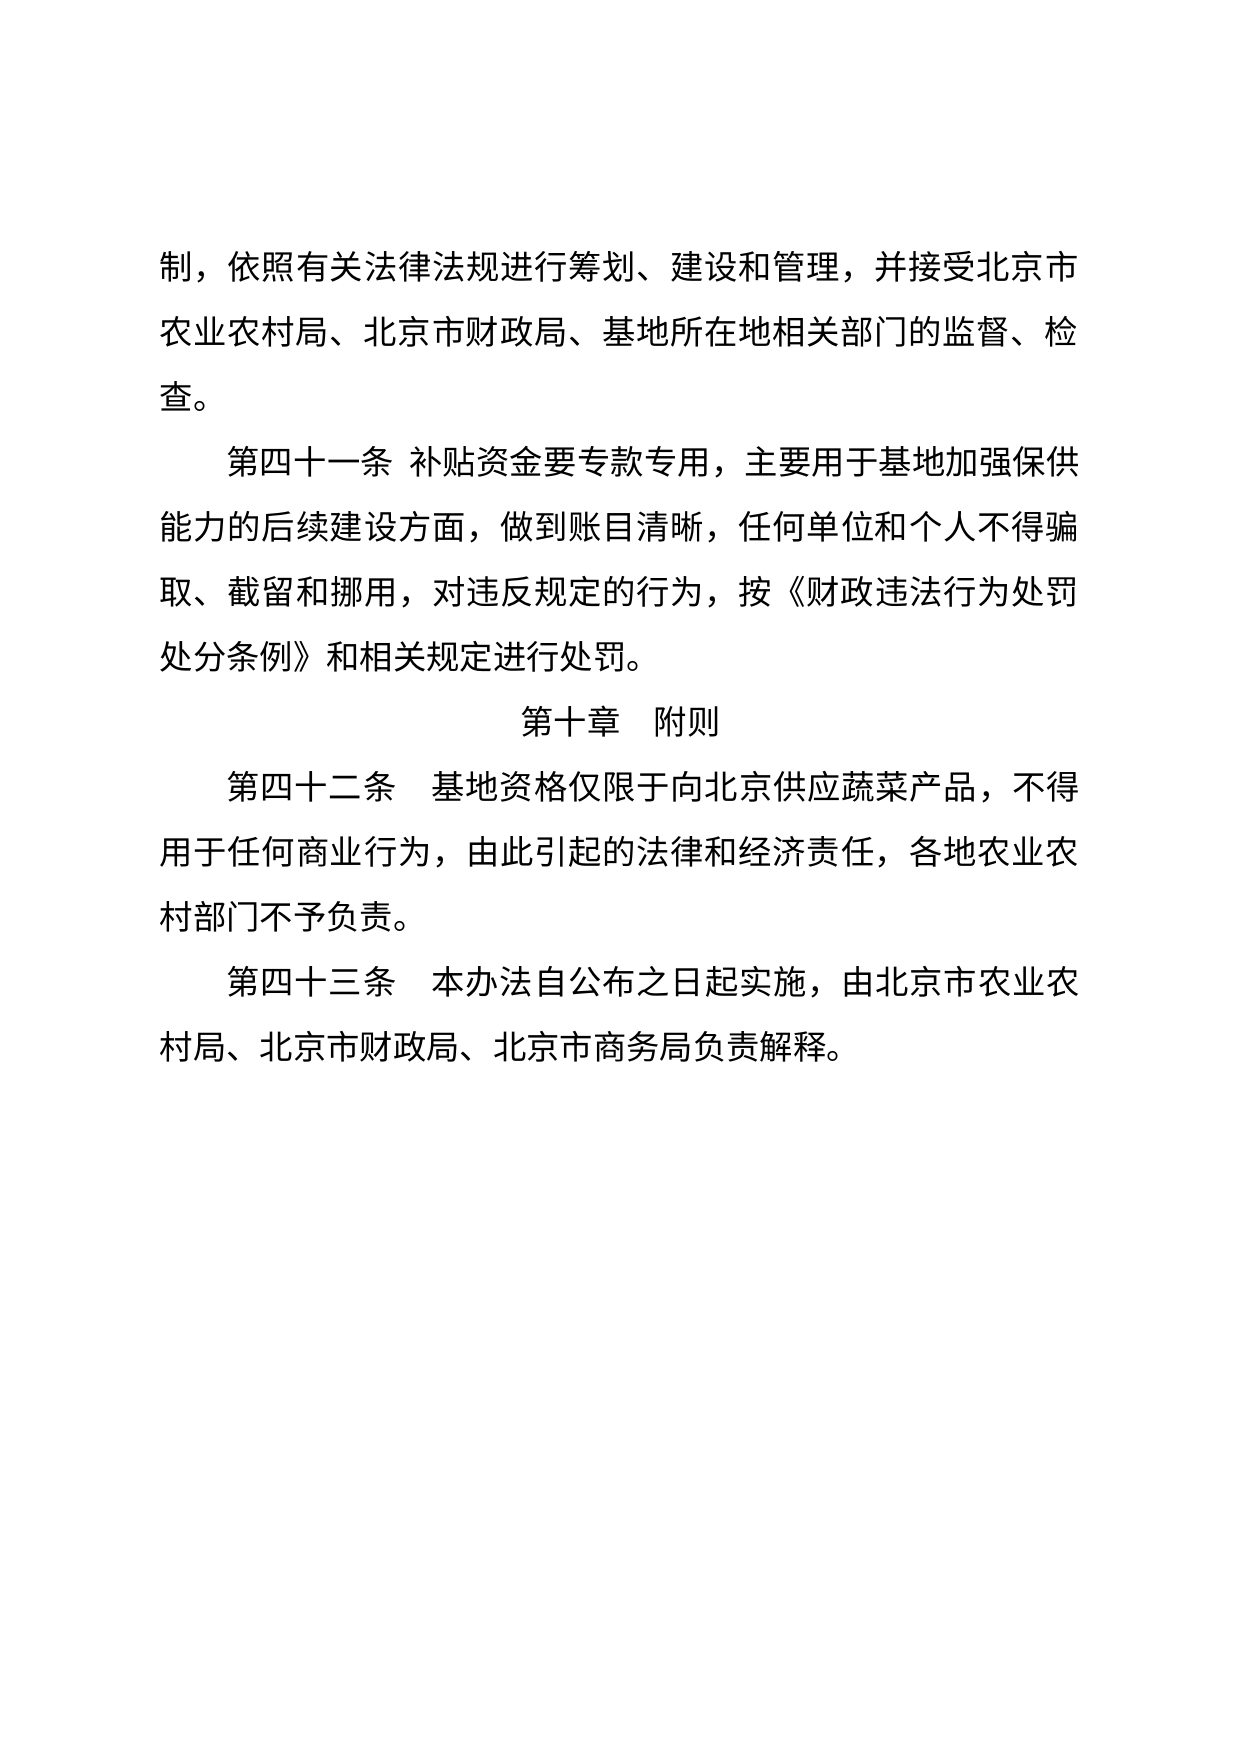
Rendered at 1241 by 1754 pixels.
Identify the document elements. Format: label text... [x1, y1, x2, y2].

text 第四十三条 本办法自公布之日起实施，由北京市农业农村局、北京市财政局、北京市商务局负责解释。 [159, 948, 1081, 1078]
text 第十章 附则 [159, 688, 1081, 753]
text 第四十一条 补贴资金要专款专用，主要用于基地加强保供能力的后续建设方面，做到账目清晰，任何单位和个人不得骗取、截留和挪用，对违反规定的行为，按《财政违法行为处罚处分条例》和相关规定进行处罚。 [159, 428, 1081, 688]
text 第四十二条 基地资格仅限于向北京供应蔬菜产品，不得用于任何商业行为，由此引起的法律和经济责任，各地农业农村部门不予负责。 [159, 753, 1081, 948]
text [159, 233, 1081, 428]
